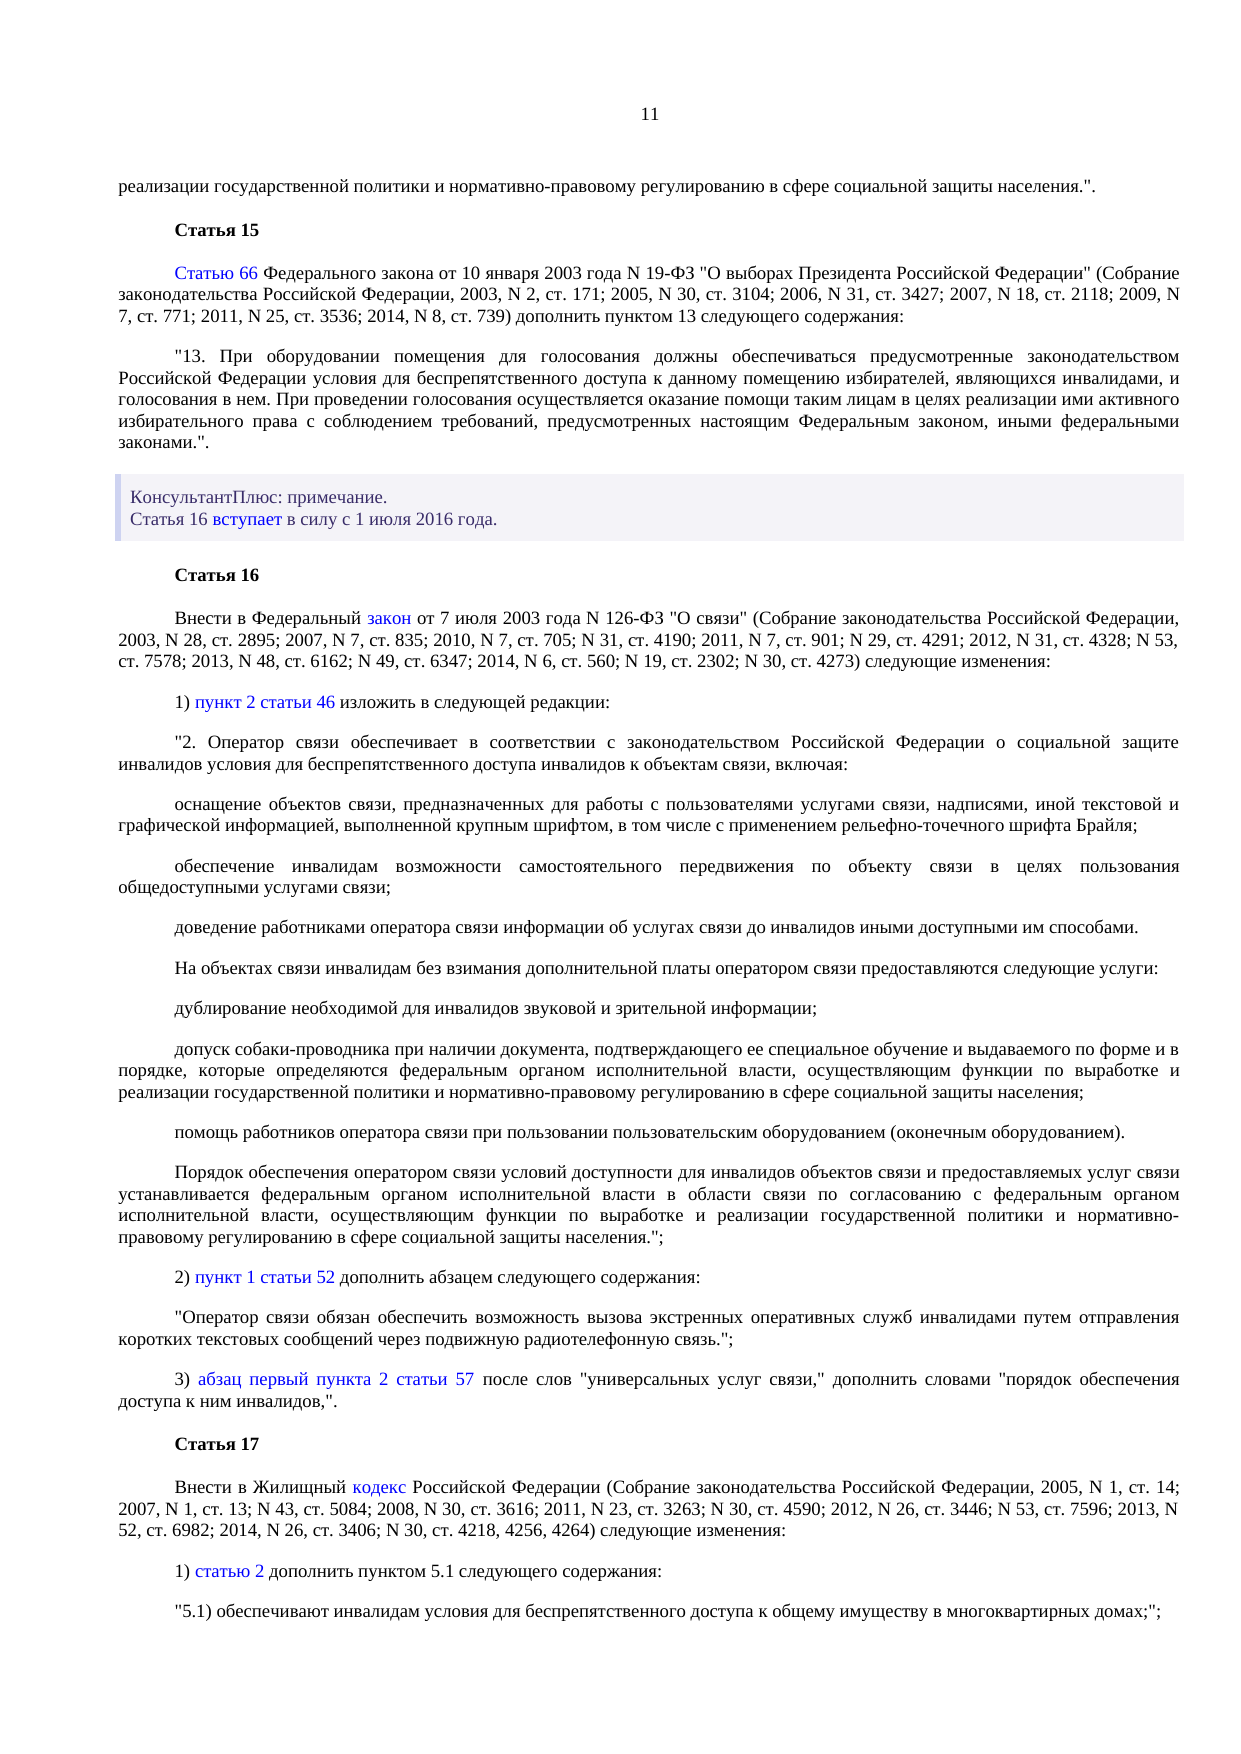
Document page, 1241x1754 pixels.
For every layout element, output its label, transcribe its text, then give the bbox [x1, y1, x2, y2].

text обеспечение инвалидам возможности самостоятельного передвижения по объекту связи в целях пользования общедоступными услугами связи; [118, 854, 1181, 898]
text "2. Оператор связи обеспечивает в соответствии с законодательством Российской Федерации о социальной защите инвалидов условия для беспрепятственного доступа инвалидов к объектам связи, включая: [118, 731, 1181, 774]
text помощь работников оператора связи при пользовании пользовательским оборудованием (оконечным оборудованием). [118, 1121, 1181, 1142]
text "13. При оборудовании помещения для голосования должны обеспечиваться предусмотренные законодательством Российской Федерации условия для беспрепятственного доступа к данному помещению избирателей, являющихся инвалидами, и голосования в нем. При проведении голосования осуществляется оказание помощи таким лицам в целях реализации ими активного избирательного права с соблюдением требований, предусмотренных настоящим Федеральным законом, иными федеральными законами.". [118, 345, 1181, 453]
text 2) пункт 1 статьи 52 дополнить абзацем следующего содержания: [118, 1266, 1181, 1288]
text Внести в Жилищный кодекс Российской Федерации (Собрание законодательства Российской Федерации, 2005, N 1, ст. 14; 2007, N 1, ст. 13; N 43, ст. 5084; 2008, N 30, ст. 3616; 2011, N 23, ст. 3263; N 30, ст. 4590; 2012, N 26, ст. 3446; N 53, ст. 7596; 2013, N 52, ст. 6982; 2014, N 26, ст. 3406; N 30, ст. 4218, 4256, 4264) следующие изменения: [118, 1476, 1181, 1541]
text дублирование необходимой для инвалидов звуковой и зрительной информации; [118, 997, 1181, 1019]
text "Оператор связи обязан обеспечить возможность вызова экстренных оперативных служб инвалидами путем отправления коротких текстовых сообщений через подвижную радиотелефонную связь."; [118, 1306, 1181, 1349]
text 1) пункт 2 статьи 46 изложить в следующей редакции: [118, 691, 1181, 712]
text 1) статью 2 дополнить пунктом 5.1 следующего содержания: [118, 1559, 1181, 1581]
text Порядок обеспечения оператором связи условий доступности для инвалидов объектов связи и предоставляемых услуг связи устанавливается федеральным органом исполнительной власти в области связи по согласованию с федеральным органом исполнительной власти, осуществляющим функции по выработке и реализации государственной политики и нормативно-правовому регулированию в сфере социальной защиты населения."; [118, 1161, 1181, 1247]
table_header КонсультантПлюс: примечание. Статья 16 вступает в силу с 1 июля 2016 года. [121, 474, 1178, 541]
text На объектах связи инвалидам без взимания дополнительной платы оператором связи предоставляются следующие услуги: [118, 957, 1181, 978]
title Статья 16 [118, 564, 1181, 586]
text допуск собаки-проводника при наличии документа, подтверждающего ее специальное обучение и выдаваемого по форме и в порядке, которые определяются федеральным органом исполнительной власти, осуществляющим функции по выработке и реализации государственной политики и нормативно-правовому регулированию в сфере социальной защиты населения; [118, 1037, 1181, 1102]
text Внести в Федеральный закон от 7 июля 2003 года N 126-ФЗ "О связи" (Собрание законодательства Российской Федерации, 2003, N 28, ст. 2895; 2007, N 7, ст. 835; 2010, N 7, ст. 705; N 31, ст. 4190; 2011, N 7, ст. 901; N 29, ст. 4291; 2012, N 31, ст. 4328; N 53, ст. 7578; 2013, N 48, ст. 6162; N 49, ст. 6347; 2014, N 6, ст. 560; N 19, ст. 2302; N 30, ст. 4273) следующие изменения: [118, 607, 1181, 672]
title Статья 15 [118, 218, 1181, 240]
title Статья 17 [118, 1433, 1181, 1454]
text "5.1) обеспечивают инвалидам условия для беспрепятственного доступа к общему имуществу в многоквартирных домах;"; [118, 1600, 1181, 1621]
text оснащение объектов связи, предназначенных для работы с пользователями услугами связи, надписями, иной текстовой и графической информацией, выполненной крупным шрифтом, в том числе с применением рельефно-точечного шрифта Брайля; [118, 793, 1181, 836]
text Статью 66 Федерального закона от 10 января 2003 года N 19-ФЗ "О выборах Президента Российской Федерации" (Собрание законодательства Российской Федерации, 2003, N 2, ст. 171; 2005, N 30, ст. 3104; 2006, N 31, ст. 3427; 2007, N 18, ст. 2118; 2009, N 7, ст. 771; 2011, N 25, ст. 3536; 2014, N 8, ст. 739) дополнить пунктом 13 следующего содержания: [118, 262, 1181, 326]
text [118, 175, 1181, 197]
text 3) абзац первый пункта 2 статьи 57 после слов "универсальных услуг связи," дополнить словами "порядок обеспечения доступа к ним инвалидов,". [118, 1368, 1181, 1411]
text доведение работниками оператора связи информации об услугах связи до инвалидов иными доступными им способами. [118, 916, 1181, 938]
